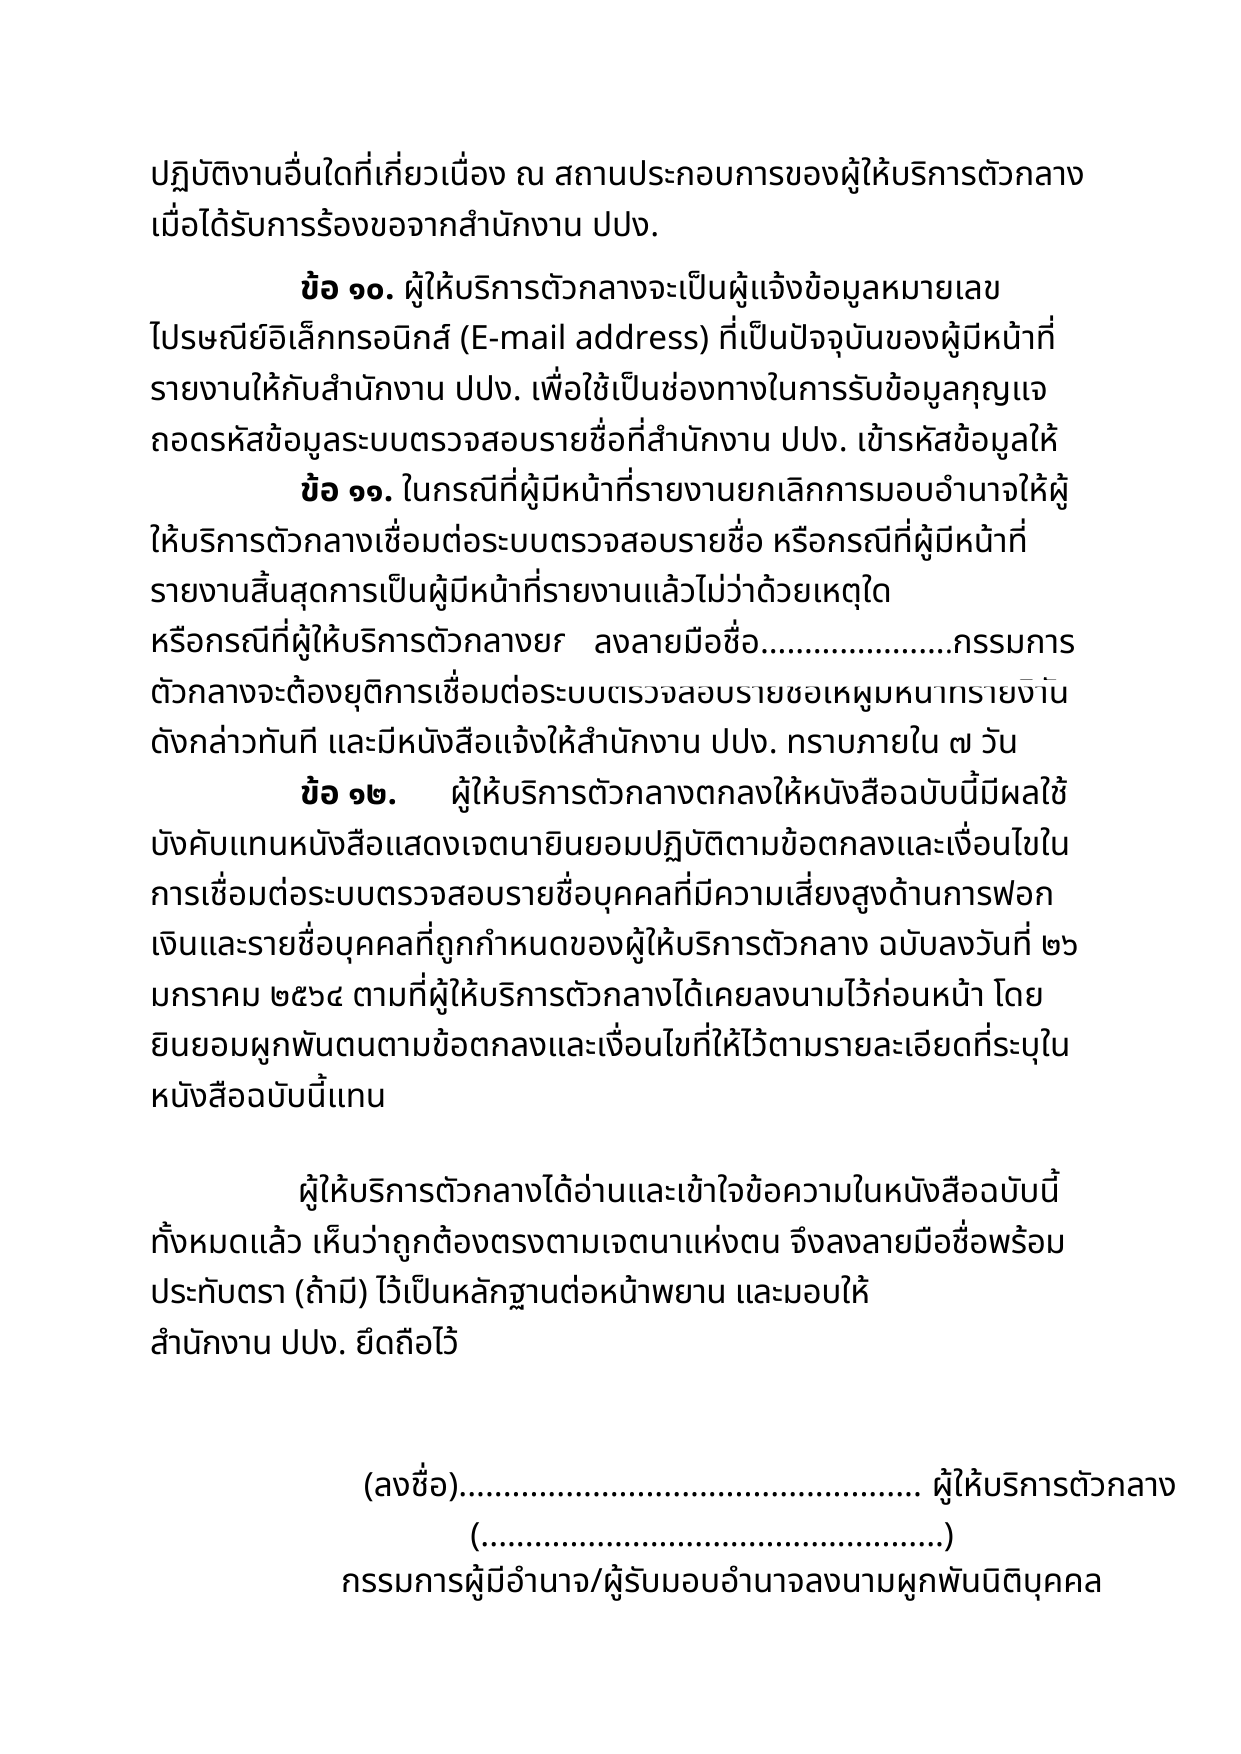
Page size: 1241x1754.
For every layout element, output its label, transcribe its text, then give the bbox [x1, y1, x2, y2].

text กรรมการผู้มีอำนาจ/ผู้รับมอบอำนาจลงนามผูกพันนิติบุคคล [150, 1556, 1090, 1607]
text (....................................................) [150, 1511, 1090, 1556]
text ผู้ให้บริการตัวกลางได้อ่านและเข้าใจข้อความในหนังสือฉบับนี้ทั้งหมดแล้ว เห็นว่าถูกต้องตรงตามเจตนาแห่งตน จึงลงลายมือชื่อพร้อมประทับตรา (ถ้ามี) ไว้เป็นหลักฐานต่อหน้าพยาน และมอบให้ สำนักงาน ปปง. ยึดถือไว้ [150, 1167, 1090, 1369]
text ข้อ ๑๑. ในกรณีที่ผู้มีหน้าที่รายงานยกเลิกการมอบอำนาจให้ผู้ให้บริการตัวกลางเชื่อมต่อระบบตรวจสอบรายชื่อ หรือกรณีที่ผู้มีหน้าที่รายงานสิ้นสุดการเป็นผู้มีหน้าที่รายงานแล้วไม่ว่าด้วยเหตุใด หรือกรณีที่ผู้ให้บริการตัวกลางยกเลิกกิจการเชื่อมต่อระบบ ผู้ให้บริการตัวกลางจะต้องยุติการเชื่อมต่อระบบตรวจสอบรายชื่อให้ผู้มีหน้าที่รายงานดังกล่าวทันที และมีหนังสือแจ้งให้สำนักงาน ปปง. ทราบภายใน ๗ วัน [150, 466, 1090, 769]
text ข้อ ๑๒. ผู้ให้บริการตัวกลางตกลงให้หนังสือฉบับนี้มีผลใช้บังคับแทนหนังสือแสดงเจตนายินยอมปฏิบัติตามข้อตกลงและเงื่อนไขในการเชื่อมต่อระบบตรวจสอบรายชื่อบุคคลที่มีความเสี่ยงสูงด้านการฟอกเงินและรายชื่อบุคคลที่ถูกกำหนดของผู้ให้บริการตัวกลาง ฉบับลงวันที่ ๒๖ มกราคม ๒๕๖๔ ตามที่ผู้ให้บริการตัวกลางได้เคยลงนามไว้ก่อนหน้า โดยยินยอมผูกพันตนตามข้อตกลงและเงื่อนไขที่ให้ไว้ตามรายละเอียดที่ระบุในหนังสือฉบับนี้แทน [150, 769, 1090, 1122]
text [150, 150, 1090, 251]
text ข้อ ๑๐. ผู้ให้บริการตัวกลางจะเป็นผู้แจ้งข้อมูลหมายเลขไปรษณีย์อิเล็กทรอนิกส์ (E-mail address) ที่เป็นปัจจุบันของผู้มีหน้าที่รายงานให้กับสำนักงาน ปปง. เพื่อใช้เป็นช่องทางในการรับข้อมูลกุญแจถอดรหัสข้อมูลระบบตรวจสอบรายชื่อที่สำนักงาน ปปง. เข้ารหัสข้อมูลให้ [150, 263, 1090, 466]
text (ลงชื่อ).................................................... ผู้ให้บริการตัวกลาง [150, 1460, 1090, 1511]
